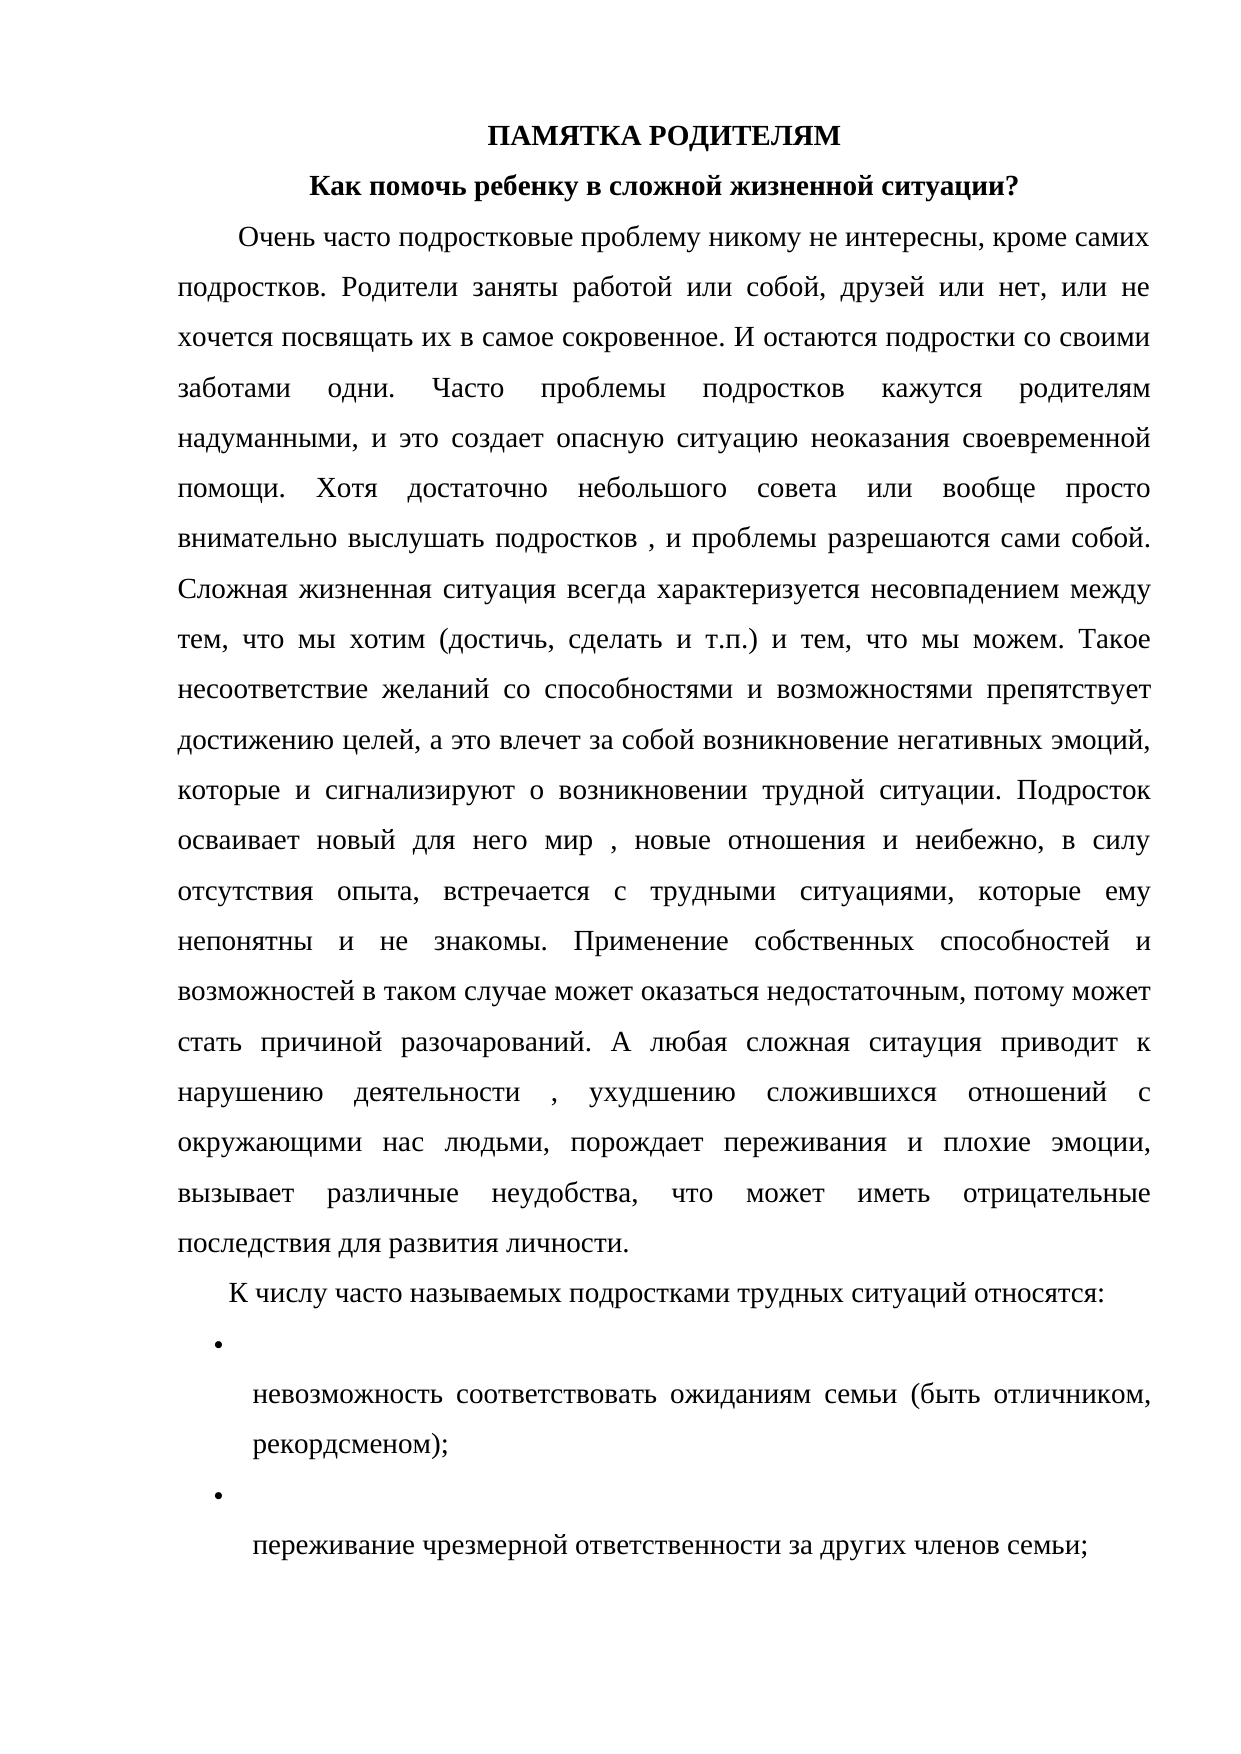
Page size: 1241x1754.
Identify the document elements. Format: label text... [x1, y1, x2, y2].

text ПАМЯТКА РОДИТЕЛЯМ Как помочь ребенку в сложной жизненной ситуации? [177, 118, 1152, 202]
text Очень часто подростковые проблему никому не интересны, кроме самих подростков. Родители заняты работой или собой, друзей или нет, или не хочется посвящать их в самое сокровенное. И остаются подростки со своими заботами одни. Часто проблемы подростков кажутся родителям надуманными, и это создает опасную ситуацию неоказания своевременной помощи. Хотя достаточно небольшого совета или вообще просто внимательно выслушать подростков , и проблемы разрешаются сами собой. Сложная жизненная ситуация всегда характеризуется несовпадением между тем, что мы хотим (достичь, сделать и т.п.) и тем, что мы можем. Такое несоответствие желаний со способностями и возможностями препятствует достижению целей, а это влечет за собой возникновение негативных эмоций, которые и сигнализируют о возникновении трудной ситуации. Подросток осваивает новый для него мир , новые отношения и неибежно, в силу отсутствия опыта, встречается с трудными ситуациями, которые ему непонятны и не знакомы. Применение собственных способностей и возможностей в таком случае может оказаться недостаточным, потому может стать причиной разочарований. А любая сложная ситауция приводит к нарушению деятельности , ухудшению сложившихся отношений с окружающими нас людьми, порождает переживания и плохие эмоции, вызывает различные неудобства, что может иметь отрицательные последствия для развития личности. [177, 219, 1152, 1258]
list переживание чрезмерной ответственности за других членов семьи; [215, 1477, 1152, 1560]
text К числу часто называемых подростками трудных ситуаций относятся: [177, 1275, 1152, 1309]
list невозможность соответствовать ожиданиям семьи (быть отличником, рекордсменом); [215, 1326, 1152, 1460]
